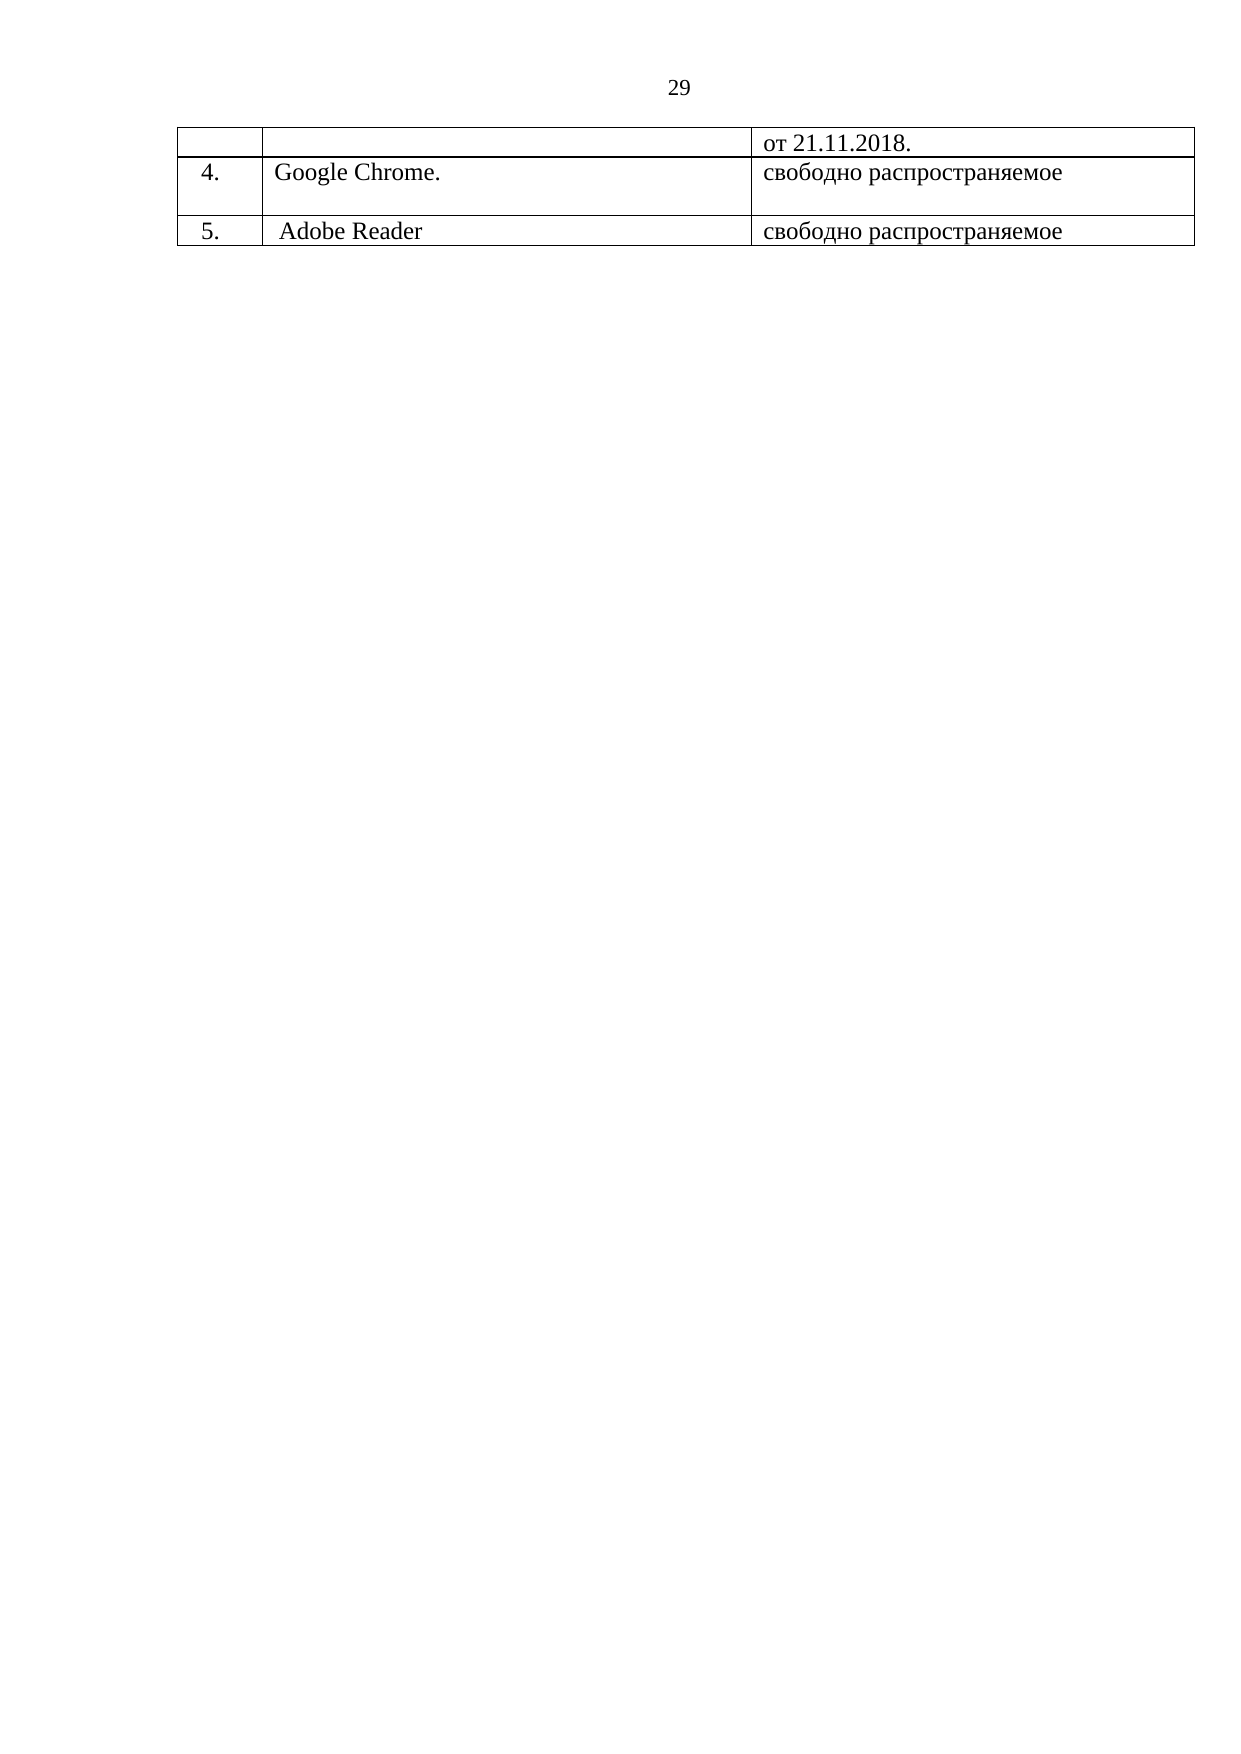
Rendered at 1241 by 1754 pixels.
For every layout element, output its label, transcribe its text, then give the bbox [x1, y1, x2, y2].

table_cell [178, 158, 262, 215]
table_cell Google Chrome. [263, 158, 751, 215]
table_cell [178, 128, 262, 156]
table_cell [752, 128, 1194, 156]
table_cell [178, 216, 262, 245]
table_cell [263, 128, 751, 156]
table_cell свободно распространяемое [752, 216, 1194, 245]
table_cell свободно распространяемое [752, 158, 1194, 215]
table_cell Adobe Reader [263, 216, 751, 245]
